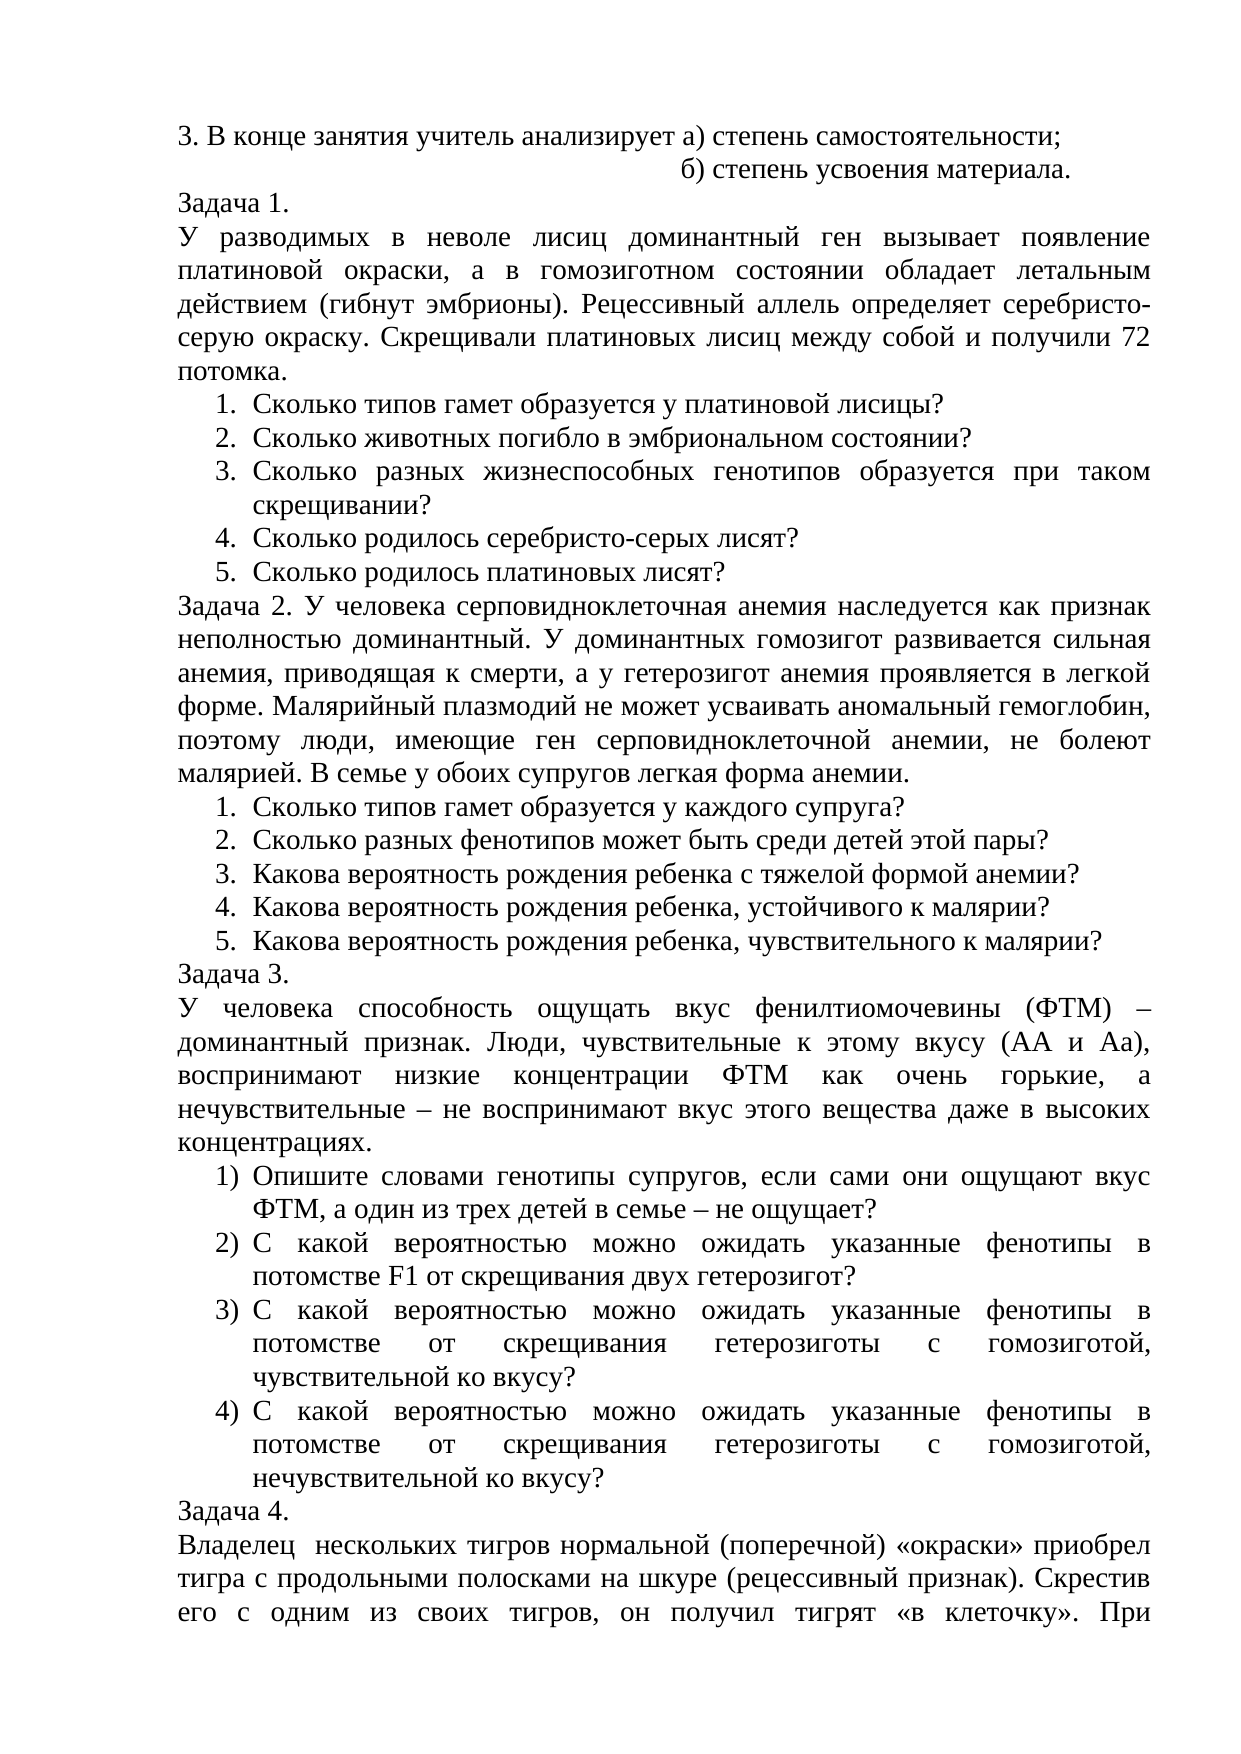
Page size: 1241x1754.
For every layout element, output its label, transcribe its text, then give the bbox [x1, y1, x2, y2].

list Какова вероятность рождения ребенка, чувствительного к малярии? [215, 923, 1152, 957]
list С какой вероятностью можно ожидать указанные фенотипы в потомстве от скрещивания гетерозиготы с гомозиготой, чувствительной ко вкусу? [215, 1292, 1152, 1393]
list С какой вероятностью можно ожидать указанные фенотипы в потомстве от скрещивания гетерозиготы с гомозиготой, нечувствительной ко вкусу? [215, 1393, 1152, 1493]
text У человека способность ощущать вкус фенилтиомочевины (ФТМ) – доминантный признак. Люди, чувствительные к этому вкусу (АА и Аа), воспринимают низкие концентрации ФТМ как очень горькие, а нечувствительные – не воспринимают вкус этого вещества даже в высоких концентрациях. [177, 990, 1152, 1158]
list С какой вероятностью можно ожидать указанные фенотипы в потомстве F1 от скрещивания двух гетерозигот? [215, 1225, 1152, 1292]
list Сколько разных жизнеспособных генотипов образуется при таком скрещивании? [215, 453, 1152, 521]
list Сколько родилось платиновых лисят? [215, 554, 1152, 588]
list Сколько типов гамет образуется у каждого супруга? [215, 789, 1152, 822]
list Сколько типов гамет образуется у платиновой лисицы? [215, 386, 1152, 420]
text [177, 1527, 1152, 1627]
text Задача 2. У человека серповидноклеточная анемия наследуется как признак неполностью доминантный. У доминантных гомозигот развивается сильная анемия, приводящая к смерти, а у гетерозигот анемия проявляется в легкой форме. Малярийный плазмодий не может усваивать аномальный гемоглобин, поэтому люди, имеющие ген серповидноклеточной анемии, не болеют малярией. В семье у обоих супругов легкая форма анемии. [177, 588, 1152, 789]
text б) степень усвоения материала. [177, 152, 1152, 185]
list Какова вероятность рождения ребенка, устойчивого к малярии? [215, 889, 1152, 923]
list Сколько родилось серебристо-серых лисят? [215, 521, 1152, 554]
text Задача 3. [177, 957, 1152, 990]
list Какова вероятность рождения ребенка с тяжелой формой анемии? [215, 856, 1152, 889]
text У разводимых в неволе лисиц доминантный ген вызывает появление платиновой окраски, а в гомозиготном состоянии обладает летальным действием (гибнут эмбрионы). Рецессивный аллель определяет серебристо-серую окраску. Скрещивали платиновых лисиц между собой и получили 72 потомка. [177, 219, 1152, 386]
text Задача 4. [177, 1493, 1152, 1527]
text 3. В конце занятия учитель анализирует а) степень самостоятельности; [177, 118, 1152, 152]
text Задача 1. [177, 185, 1152, 219]
list Сколько животных погибло в эмбриональном состоянии? [215, 420, 1152, 453]
list Опишите словами генотипы супругов, если сами они ощущают вкус ФТМ, а один из трех детей в семье – не ощущает? [215, 1158, 1152, 1225]
list Сколько разных фенотипов может быть среди детей этой пары? [215, 822, 1152, 856]
